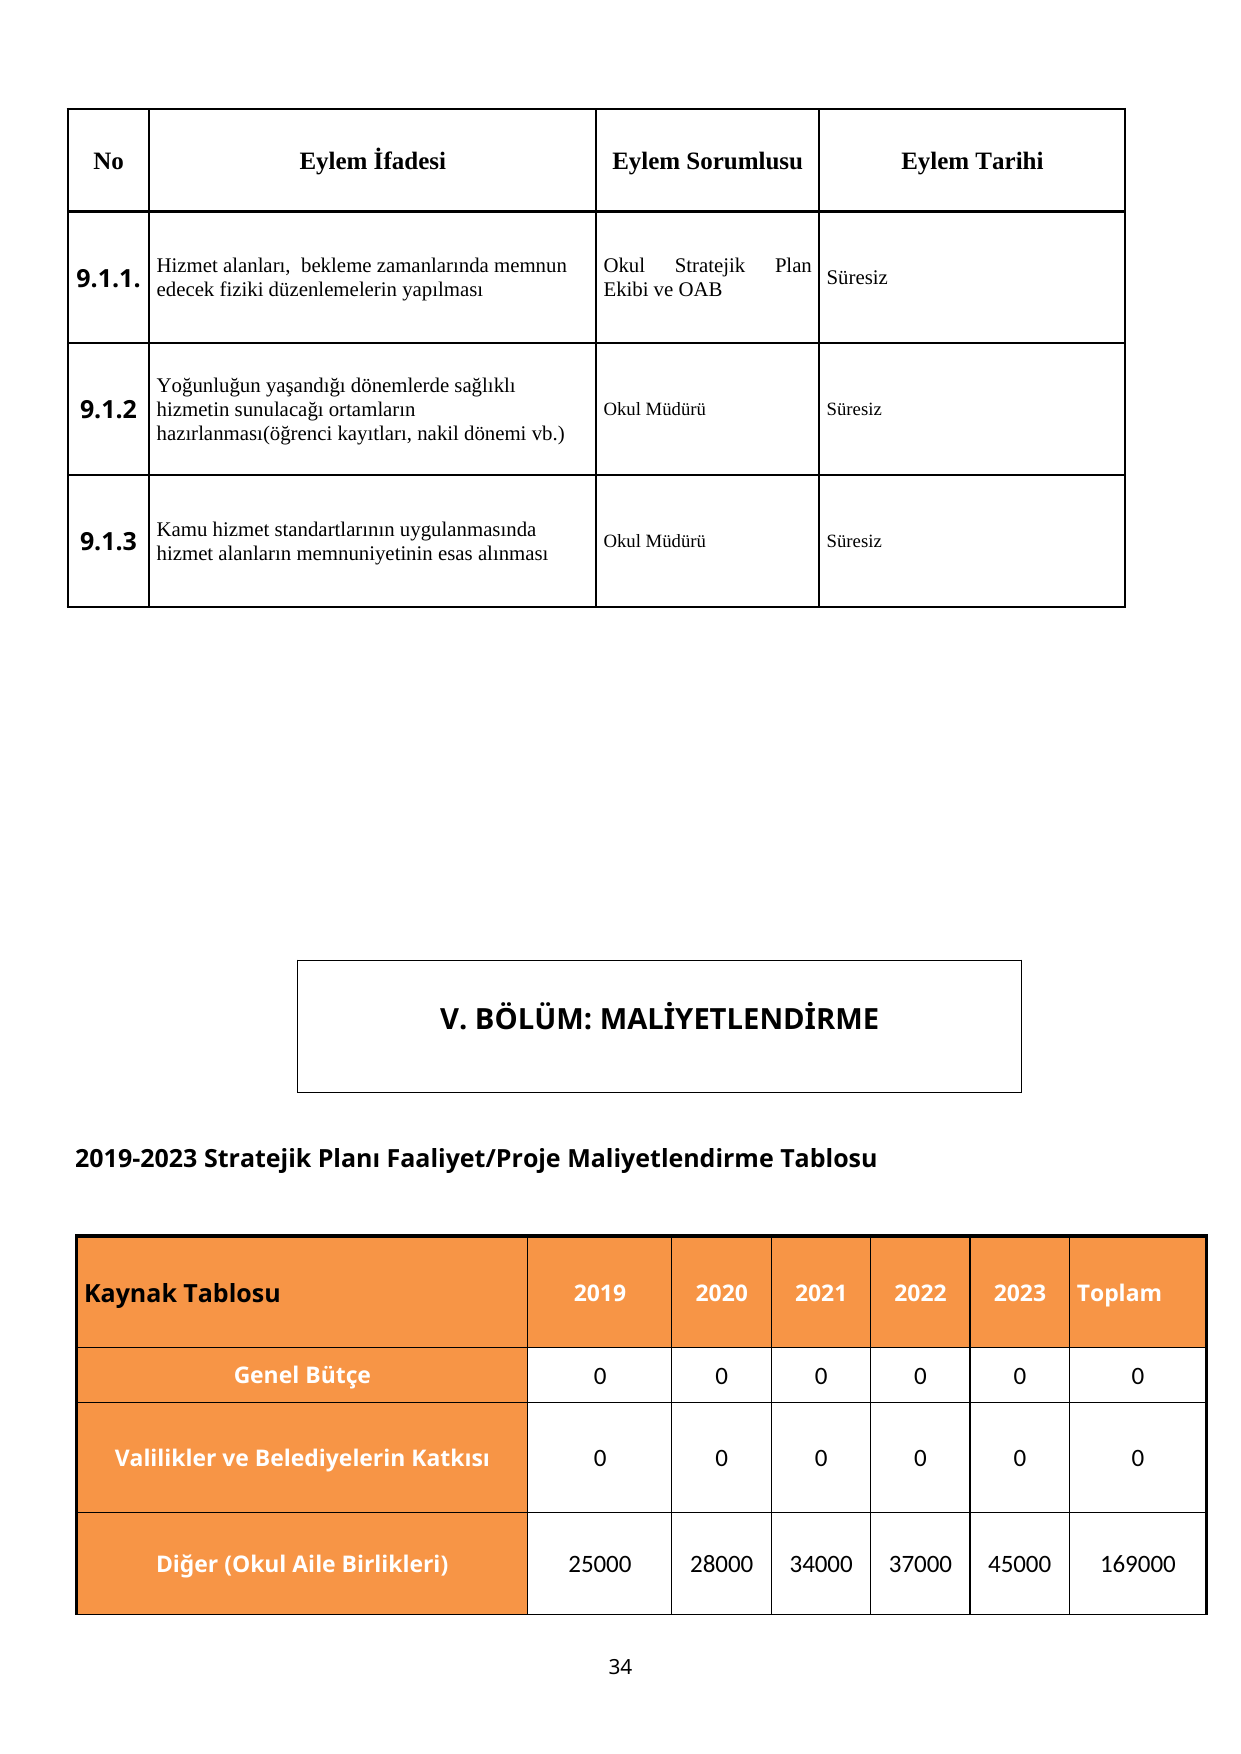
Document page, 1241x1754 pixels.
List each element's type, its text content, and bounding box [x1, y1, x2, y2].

table_cell 169000 [1070, 1513, 1205, 1614]
table_cell 0 [528, 1348, 671, 1402]
table_cell Kamu hizmet standartlarının uygulanmasında hizmet alanların memnuniyetinin esas alınması [150, 476, 595, 606]
table_cell 9.1.2 [69, 344, 148, 474]
table_cell 9.1.3 [69, 476, 148, 606]
table_cell 0 [971, 1348, 1069, 1402]
table_cell 0 [871, 1403, 969, 1512]
table_cell Hizmet alanları, bekleme zamanlarında memnun edecek fiziki düzenlemelerin yapılması [150, 213, 595, 342]
table_header Kaynak Tablosu [78, 1238, 527, 1347]
table_header V. BÖLÜM: MALİYETLENDİRME [298, 961, 1021, 1092]
table_header Eylem Tarihi [820, 110, 1124, 210]
table_cell Yoğunluğun yaşandığı dönemlerde sağlıklı hizmetin sunulacağı ortamların hazırlanması(öğrenci kayıtları, nakil dönemi vb.) [150, 344, 595, 474]
table_cell 37000 [871, 1513, 969, 1614]
table_header 2019 [528, 1238, 671, 1347]
table_cell 0 [672, 1348, 771, 1402]
table_cell 0 [672, 1403, 771, 1512]
table_header Eylem İfadesi [150, 110, 595, 210]
table_cell Diğer (Okul Aile Birlikleri) [78, 1513, 527, 1614]
table_header 2020 [672, 1238, 771, 1347]
table_cell Okul Müdürü [597, 344, 818, 474]
table_cell 0 [772, 1403, 870, 1512]
table_cell 34000 [772, 1513, 870, 1614]
table_cell Süresiz [820, 344, 1124, 474]
table_cell 45000 [971, 1513, 1069, 1614]
table_cell 0 [971, 1403, 1069, 1512]
table_header 2023 [971, 1238, 1069, 1347]
table_cell Okul Müdürü [597, 476, 818, 606]
table_header No [69, 110, 148, 210]
table_header 2021 [772, 1238, 870, 1347]
table_cell Süresiz [820, 213, 1124, 342]
table_cell 0 [772, 1348, 870, 1402]
table_cell 9.1.1. [69, 213, 148, 342]
table_cell Süresiz [820, 476, 1124, 606]
table_cell 0 [528, 1403, 671, 1512]
table_cell 0 [871, 1348, 969, 1402]
table_cell Okul Stratejik Plan Ekibi ve OAB [597, 213, 818, 342]
table_header Eylem Sorumlusu [597, 110, 818, 210]
table_cell 0 [1070, 1348, 1205, 1402]
table_header 2022 [871, 1238, 969, 1347]
table_cell 28000 [672, 1513, 771, 1614]
table_cell 25000 [528, 1513, 671, 1614]
table_cell 0 [1070, 1403, 1205, 1512]
text 2019-2023 Stratejik Planı Faaliyet/Proje Maliyetlendirme Tablosu [75, 1141, 1165, 1175]
table_header Toplam [1070, 1238, 1205, 1347]
table_cell Valilikler ve Belediyelerin Katkısı [78, 1403, 527, 1512]
table_cell Genel Bütçe [78, 1348, 527, 1402]
